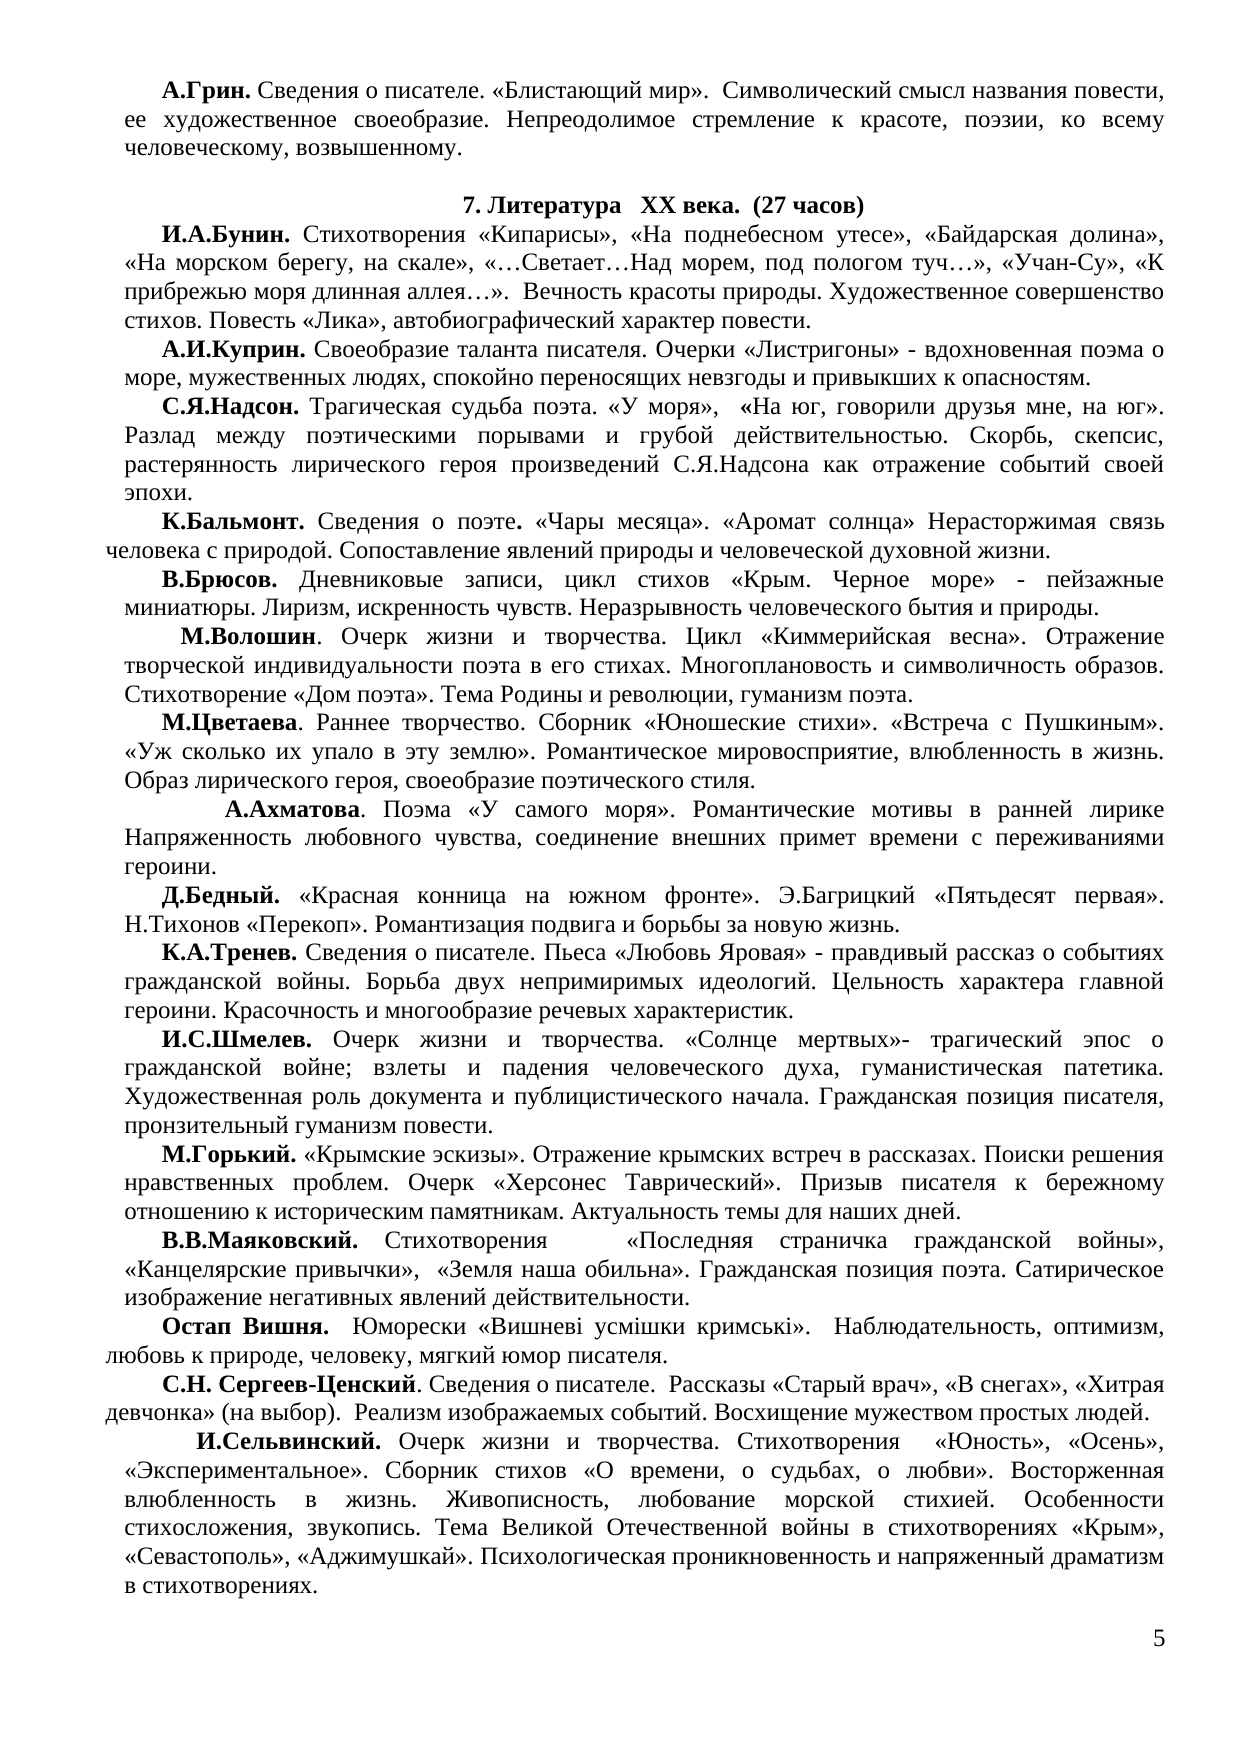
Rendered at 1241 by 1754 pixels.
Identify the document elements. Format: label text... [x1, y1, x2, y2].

text В.В.Маяковский. Стихотворения «Последняя страничка гражданской войны», «Канцелярские привычки», «Земля наша обильна». Гражданская позиция поэта. Сатирическое изображение негативных явлений действительности. [124, 1225, 1165, 1311]
text А.И.Куприн. Своеобразие таланта писателя. Очерки «Листригоны» - вдохновенная поэма о море, мужественных людях, спокойно переносящих невзгоды и привыкших к опасностям. [124, 334, 1165, 391]
text И.С.Шмелев. Очерк жизни и творчества. «Солнце мертвых»- трагический эпос о гражданской войне; взлеты и падения человеческого духа, гуманистическая патетика. Художественная роль документа и публицистического начала. Гражданская позиция писателя, пронзительный гуманизм повести. [124, 1024, 1165, 1139]
text 7. Литература ХХ века. (27 часов) [105, 190, 1165, 219]
text А.Ахматова. Поэма «У самого моря». Романтические мотивы в ранней лирике Напряженность любовного чувства, соединение внешних примет времени с переживаниями героини. [124, 794, 1165, 880]
text С.Я.Надсон. Трагическая судьба поэта. «У моря», «На юг, говорили друзья мне, на юг». Разлад между поэтическими порывами и грубой действительностью. Скорбь, скепсис, растерянность лирического героя произведений С.Я.Надсона как отражение событий своей эпохи. [124, 391, 1165, 506]
text В.Брюсов. Дневниковые записи, цикл стихов «Крым. Черное море» - пейзажные миниатюры. Лиризм, искренность чувств. Неразрывность человеческого бытия и природы. [124, 564, 1165, 621]
text А.Грин. Сведения о писателе. «Блистающий мир». Символический смысл названия повести, ее художественное своеобразие. Непреодолимое стремление к красоте, поэзии, ко всему человеческому, возвышенному. [124, 75, 1165, 161]
text К.А.Тренев. Сведения о писателе. Пьеса «Любовь Яровая» - правдивый рассказ о событиях гражданской войны. Борьба двух непримиримых идеологий. Цельность характера главной героини. Красочность и многообразие речевых характеристик. [124, 937, 1165, 1024]
text И.Сельвинский. Очерк жизни и творчества. Стихотворения «Юность», «Осень», «Экспериментальное». Сборник стихов «О времени, о судьбах, о любви». Восторженная влюбленность в жизнь. Живописность, любование морской стихией. Особенности стихосложения, звукопись. Тема Великой Отечественной войны в стихотворениях «Крым», «Севастополь», «Аджимушкай». Психологическая проникновенность и напряженный драматизм в стихотворениях. [124, 1426, 1165, 1599]
text М.Горький. «Крымские эскизы». Отражение крымских встреч в рассказах. Поиски решения нравственных проблем. Очерк «Херсонес Таврический». Призыв писателя к бережному отношению к историческим памятникам. Актуальность темы для наших дней. [124, 1139, 1165, 1225]
text Д.Бедный. «Красная конница на южном фронте». Э.Багрицкий «Пятьдесят первая». Н.Тихонов «Перекоп». Романтизация подвига и борьбы за новую жизнь. [124, 880, 1165, 937]
text Остап Вишня. Юморески «Вишневі усмішки кримські». Наблюдательность, оптимизм, любовь к природе, человеку, мягкий юмор писателя. [105, 1311, 1165, 1369]
text К.Бальмонт. Сведения о поэте. «Чары месяца». «Аромат солнца» Нерасторжимая связь человека с природой. Сопоставление явлений природы и человеческой духовной жизни. [105, 506, 1165, 564]
text М.Цветаева. Раннее творчество. Сборник «Юношеские стихи». «Встреча с Пушкиным». «Уж сколько их упало в эту землю». Романтическое мировосприятие, влюбленность в жизнь. Образ лирического героя, своеобразие поэтического стиля. [124, 707, 1165, 794]
text М.Волошин. Очерк жизни и творчества. Цикл «Киммерийская весна». Отражение творческой индивидуальности поэта в его стихах. Многоплановость и символичность образов. Стихотворение «Дом поэта». Тема Родины и революции, гуманизм поэта. [124, 621, 1165, 707]
text И.А.Бунин. Стихотворения «Кипарисы», «На поднебесном утесе», «Байдарская долина», «На морском берегу, на скале», «…Светает…Над морем, под пологом туч…», «Учан-Су», «К прибрежью моря длинная аллея…». Вечность красоты природы. Художественное совершенство стихов. Повесть «Лика», автобиографический характер повести. [124, 219, 1165, 334]
text С.Н. Сергеев-Ценский. Сведения о писателе. Рассказы «Старый врач», «В снегах», «Хитрая девчонка» (на выбор). Реализм изображаемых событий. Восхищение мужеством простых людей. [105, 1369, 1165, 1426]
